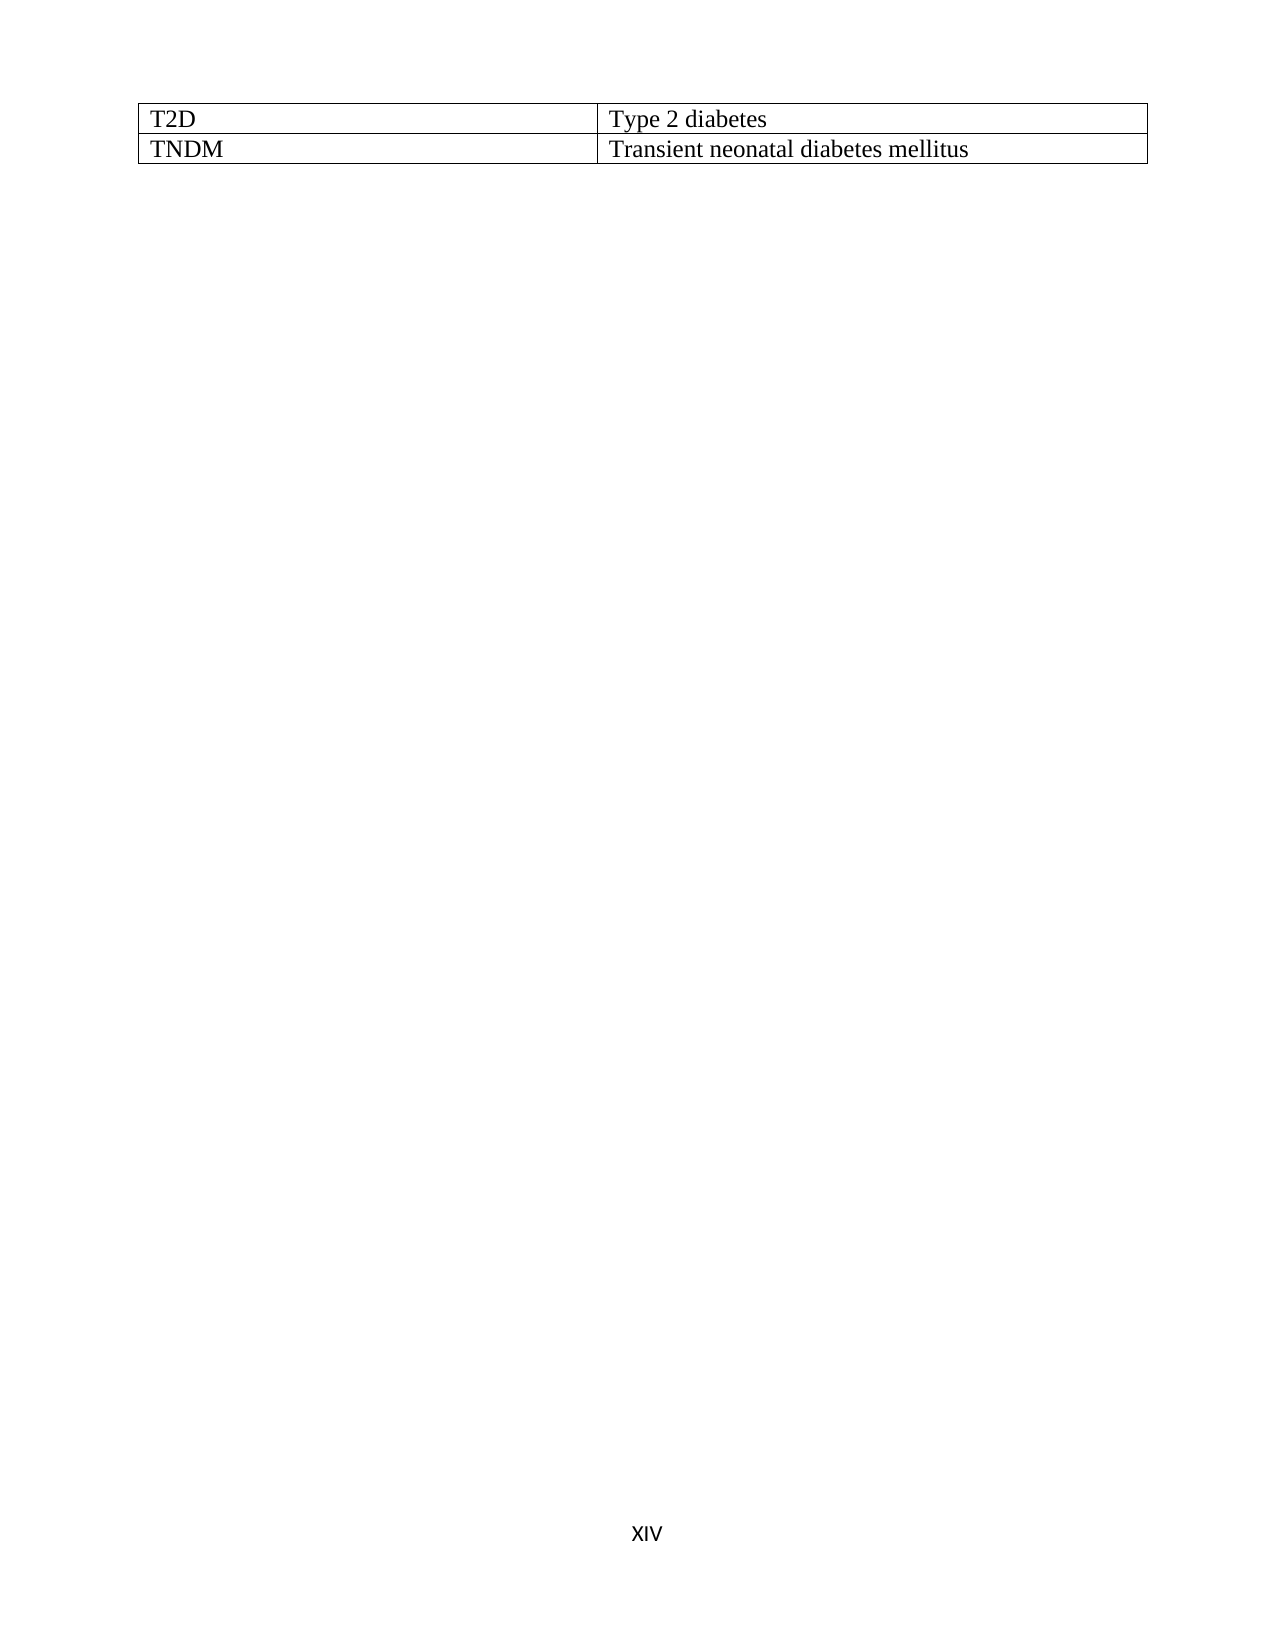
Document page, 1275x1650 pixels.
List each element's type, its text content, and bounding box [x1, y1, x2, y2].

table_cell TNDM [139, 134, 597, 163]
table_cell T2D [139, 104, 597, 133]
table_cell Type 2 diabetes [598, 104, 1147, 133]
table_cell Transient neonatal diabetes mellitus [598, 134, 1147, 163]
